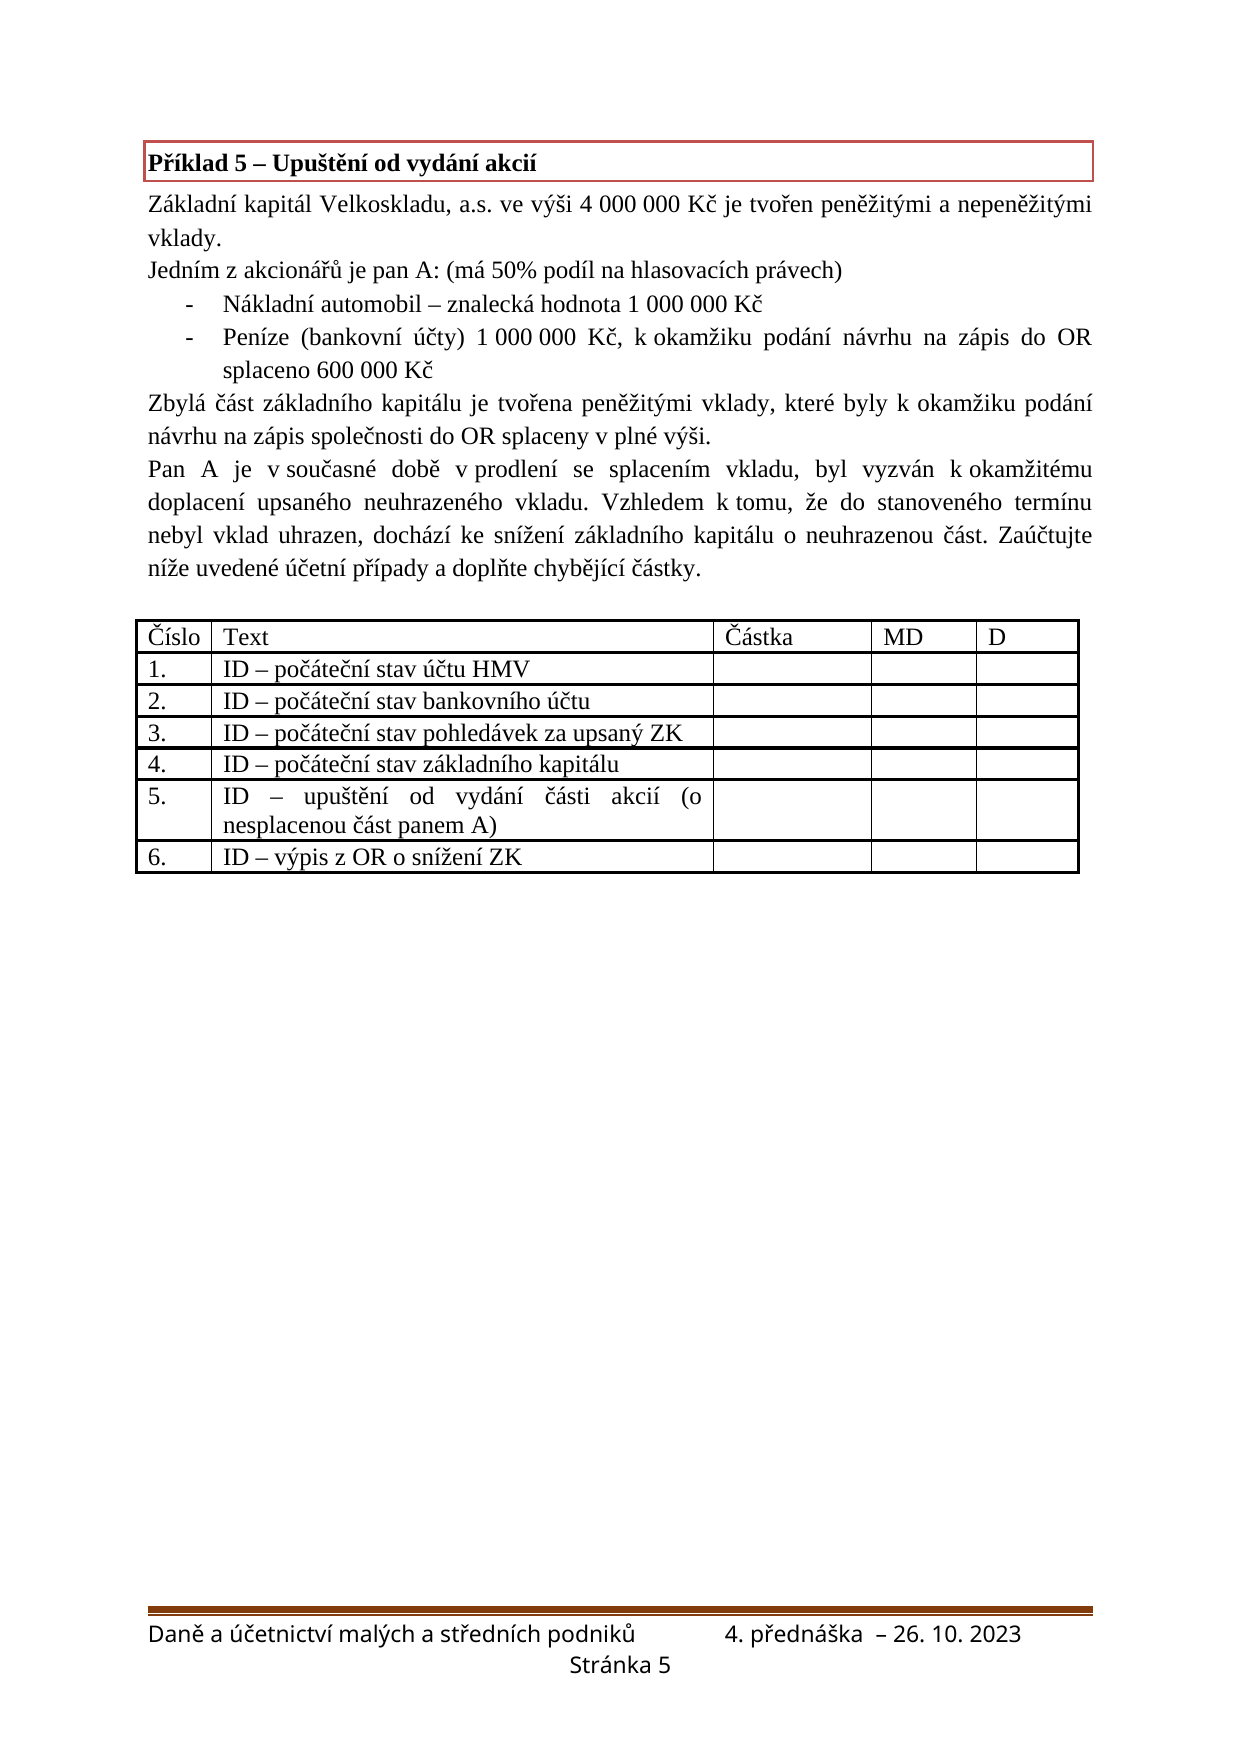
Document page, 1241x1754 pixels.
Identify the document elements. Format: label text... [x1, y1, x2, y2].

table_header Text [212, 622, 713, 651]
table_cell [714, 750, 871, 778]
table_cell [714, 781, 871, 839]
table_cell ID – počáteční stav základního kapitálu [212, 750, 713, 778]
table_cell 2. [138, 686, 211, 714]
table_cell [977, 781, 1077, 839]
text Jedním z akcionářů je pan A: (má 50% podíl na hlasovacích právech) [148, 256, 1093, 284]
table_header D [977, 622, 1077, 651]
list Peníze (bankovní účty) 1 000 000 Kč, k okamžiku podání návrhu na zápis do OR splaceno 600 000 Kč [185, 322, 1093, 383]
table_header Částka [714, 622, 871, 651]
text Základní kapitál Velkoskladu, a.s. ve výši 4 000 000 Kč je tvořen peněžitými a nepeněžitými vklady. [148, 189, 1093, 251]
table_cell [977, 750, 1077, 778]
table_cell [714, 686, 871, 714]
table_cell 4. [138, 750, 211, 778]
table_header MD [872, 622, 976, 651]
table_cell [714, 718, 871, 746]
table_cell 5. [138, 781, 211, 839]
table_cell [872, 781, 976, 839]
text Pan A je v současné době v prodlení se splacením vkladu, byl vyzván k okamžitému doplacení upsaného neuhrazeného vkladu. Vzhledem k tomu, že do stanoveného termínu nebyl vklad uhrazen, dochází ke snížení základního kapitálu o neuhrazenou část. Zaúčtujte níže uvedené účetní případy a doplňte chybějící částky. [148, 454, 1093, 582]
table_cell 1. [138, 654, 211, 683]
table_cell [872, 842, 976, 871]
table_cell ID – počáteční stav účtu HMV [212, 654, 713, 683]
table_cell [977, 654, 1077, 683]
table_cell [714, 654, 871, 683]
table_cell [977, 718, 1077, 746]
table_cell [977, 842, 1077, 871]
table_cell 6. [138, 842, 211, 871]
text Příklad 5 – Upuštění od vydání akcií [148, 148, 1092, 176]
table_cell [872, 654, 976, 683]
table_cell 3. [138, 718, 211, 746]
table_cell ID – upuštění od vydání části akcií (o nesplacenou část panem A) [212, 781, 713, 839]
table_cell ID – počáteční stav bankovního účtu [212, 686, 713, 714]
text Zbylá část základního kapitálu je tvořena peněžitými vklady, které byly k okamžiku podání návrhu na zápis společnosti do OR splaceny v plné výši. [148, 388, 1093, 449]
table_cell [872, 750, 976, 778]
table_header Číslo [138, 622, 211, 651]
table_cell [714, 842, 871, 871]
table_cell [872, 686, 976, 714]
table_cell [977, 686, 1077, 714]
table_cell ID – výpis z OR o snížení ZK [212, 842, 713, 871]
list Nákladní automobil – znalecká hodnota 1 000 000 Kč [185, 289, 1093, 317]
table_cell [872, 718, 976, 746]
table_cell ID – počáteční stav pohledávek za upsaný ZK [212, 718, 713, 746]
